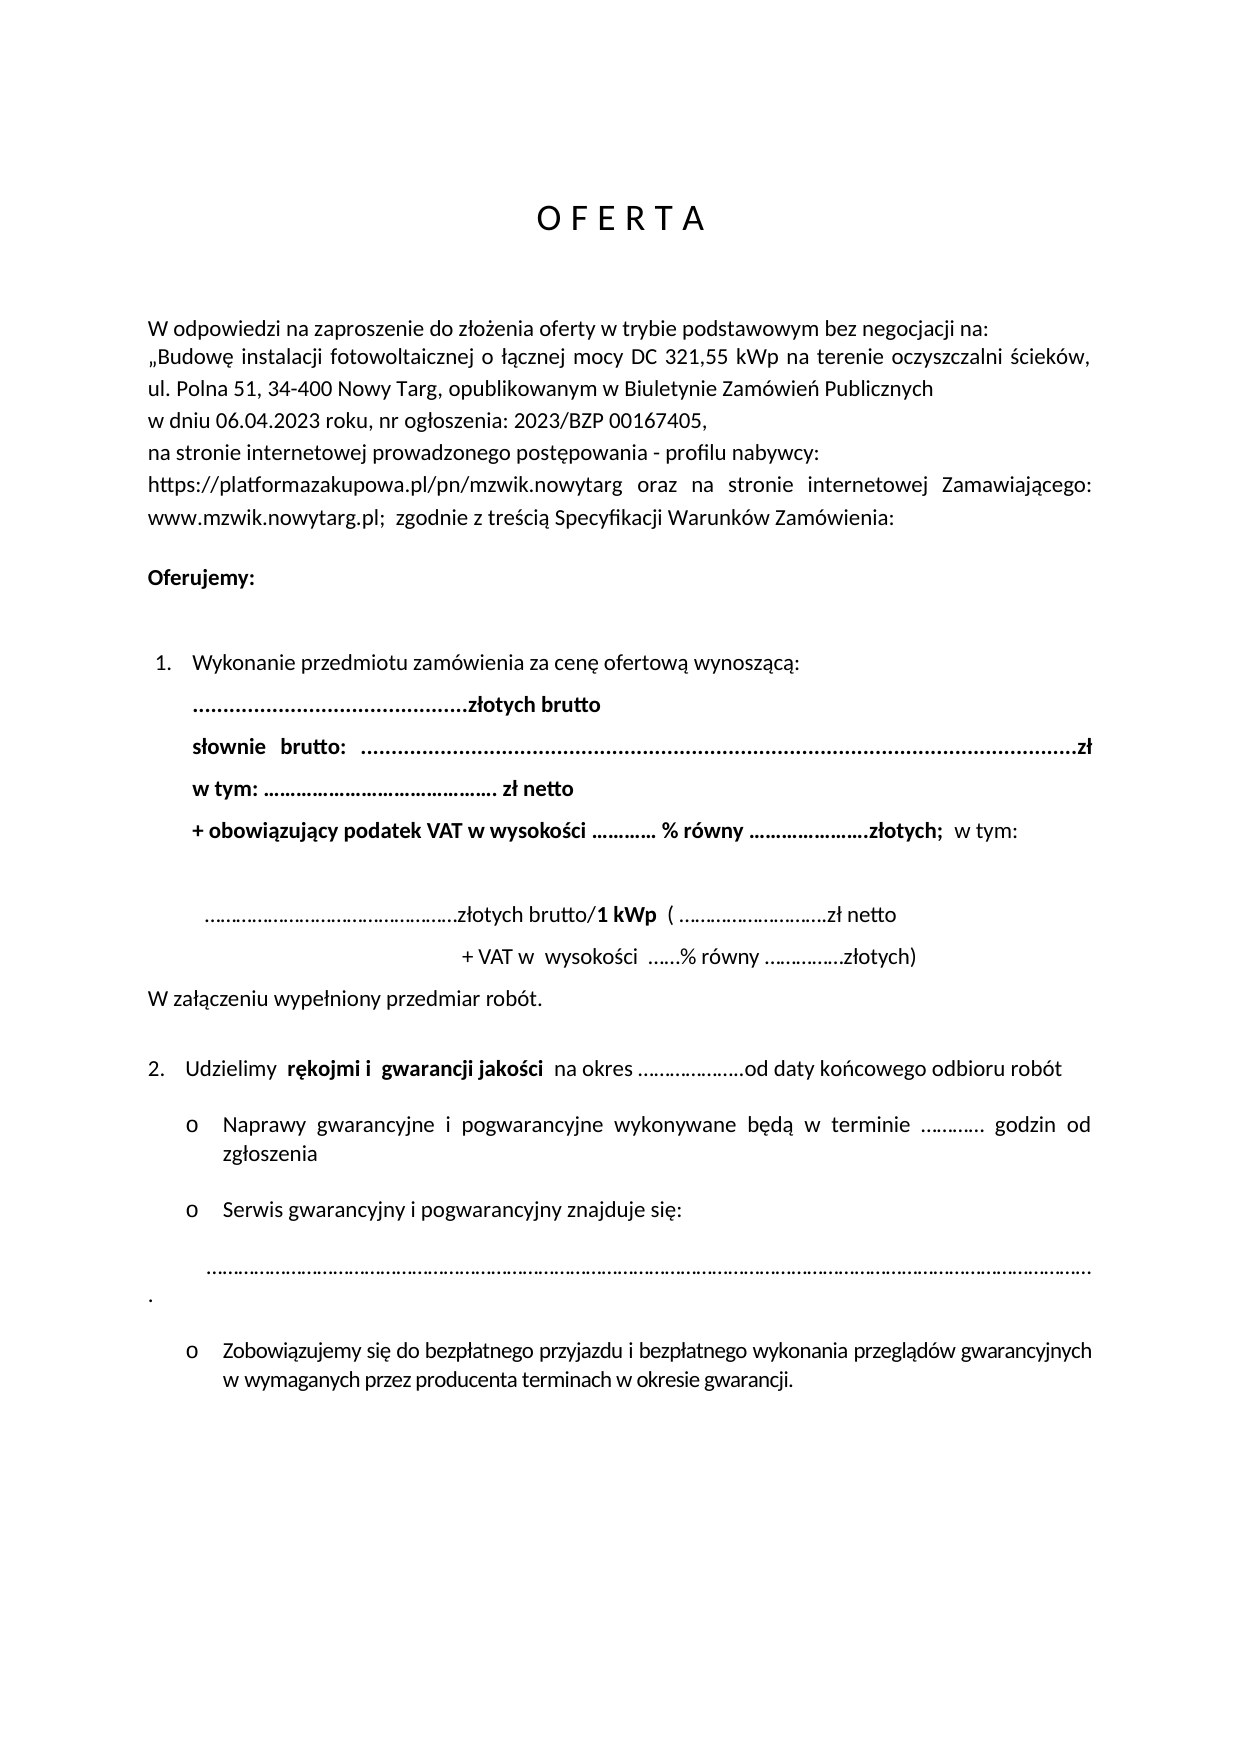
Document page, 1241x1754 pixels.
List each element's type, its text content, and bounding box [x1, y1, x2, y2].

list Wykonanie przedmiotu zamówienia za cenę ofertową wynoszącą: [154, 648, 1093, 676]
list Zobowiązujemy się do bezpłatnego przyjazdu i bezpłatnego wykonania przeglądów gwarancyjnych w wymaganych przez producenta terminach w okresie gwarancji. [185, 1336, 1093, 1394]
list Serwis gwarancyjny i pogwarancyjny znajduje się: [185, 1195, 1093, 1224]
list Udzielimy rękojmi i gwarancji jakości na okres ………………..od daty końcowego odbioru robót [148, 1054, 1093, 1082]
text ……………………………………………………………………………………………………………………………………………………. [148, 1252, 1093, 1308]
text W odpowiedzi na zaproszenie do złożenia oferty w trybie podstawowym bez negocjacji na: [148, 314, 1093, 342]
text …………………………………………złotych brutto/1 kWp ( ……………………….zł netto [148, 900, 1093, 928]
text .............................................złotych brutto [192, 690, 1093, 718]
list https://platformazakupowa.pl/pn/mzwik.nowytarg oraz na stronie internetowej Zamawiającego: www.mzwik.nowytarg.pl; zgodnie z treścią Specyfikacji Warunków Zamówienia: [148, 471, 1093, 531]
text Oferujemy: [148, 563, 1093, 591]
text słownie brutto: .....................................................................................................................zł w tym: ……………………………………. zł netto [192, 732, 1093, 802]
list Naprawy gwarancyjne i pogwarancyjne wykonywane będą w terminie ………… godzin od zgłoszenia [185, 1110, 1093, 1167]
list na stronie internetowej prowadzonego postępowania - profilu nabywcy: [148, 438, 1093, 466]
list „Budowę instalacji fotowoltaicznej o łącznej mocy DC 321,55 kWp na terenie oczyszczalni ścieków, ul. Polna 51, 34-400 Nowy Targ, opublikowanym w Biuletynie Zamówień Publicznych [148, 342, 1093, 402]
text + obowiązujący podatek VAT w wysokości ………… % równy ………………….złotych; w tym: [192, 816, 1093, 844]
text W załączeniu wypełniony przedmiar robót. [148, 984, 1093, 1012]
subtitle OFERTA [148, 193, 1093, 239]
text + VAT w wysokości ……% równy ……………złotych) [148, 942, 1093, 970]
list w dniu 06.04.2023 roku, nr ogłoszenia: 2023/BZP 00167405, [148, 406, 1093, 434]
